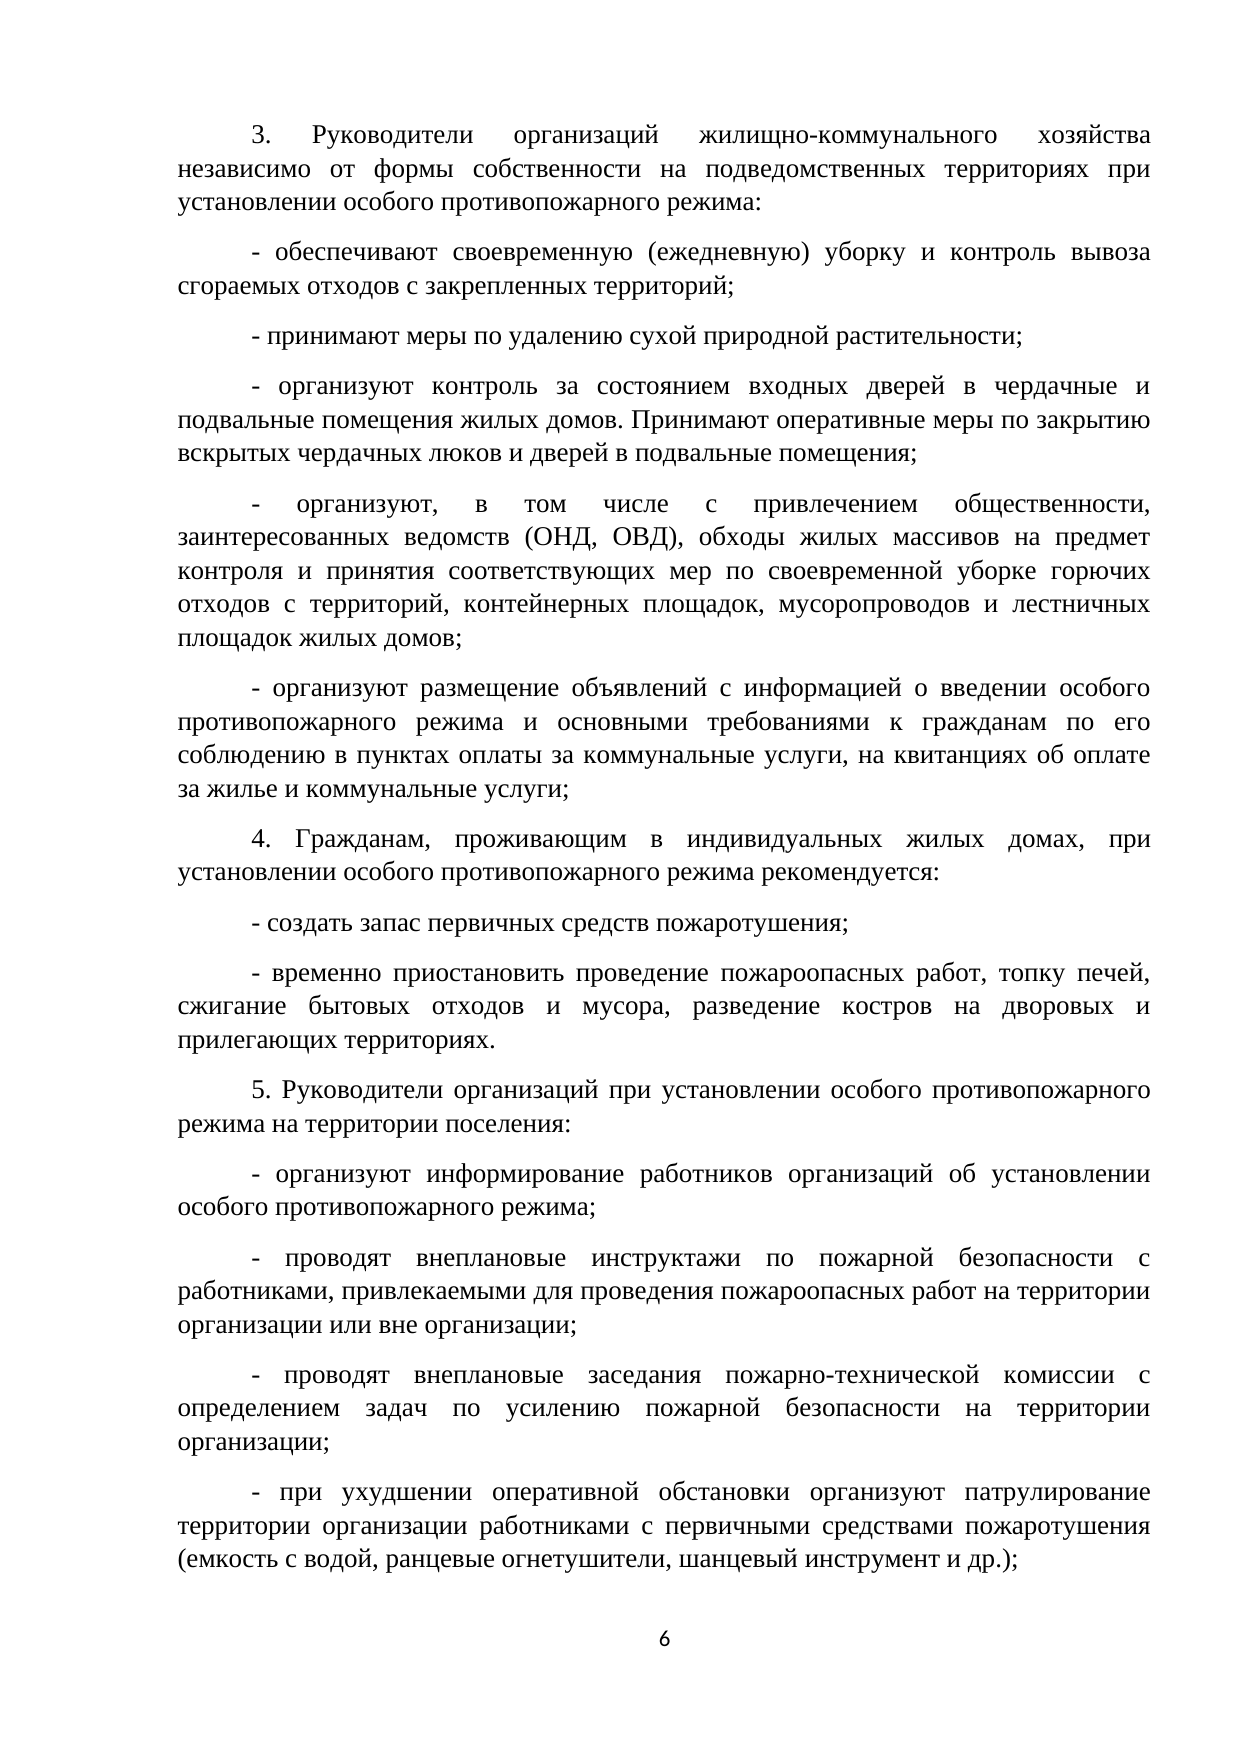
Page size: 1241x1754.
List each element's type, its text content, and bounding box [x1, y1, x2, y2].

text 5. Руководители организаций при установлении особого противопожарного режима на территории поселения: [177, 1073, 1152, 1138]
text - обеспечивают своевременную (ежедневную) уборку и контроль вывоза сгораемых отходов с закрепленных территорий; [177, 235, 1152, 300]
text - организуют, в том числе с привлечением общественности, заинтересованных ведомств (ОНД, ОВД), обходы жилых массивов на предмет контроля и принятия соответствующих мер по своевременной уборке горючих отходов с территорий, контейнерных площадок, мусоропроводов и лестничных площадок жилых домов; [177, 487, 1152, 652]
text - проводят внеплановые инструктажи по пожарной безопасности с работниками, привлекаемыми для проведения пожароопасных работ на территории организации или вне организации; [177, 1241, 1152, 1339]
text 4. Гражданам, проживающим в индивидуальных жилых домах, при установлении особого противопожарного режима рекомендуется: [177, 822, 1152, 887]
text 3. Руководители организаций жилищно-коммунального хозяйства независимо от формы собственности на подведомственных территориях при установлении особого противопожарного режима: [177, 118, 1152, 216]
text - временно приостановить проведение пожароопасных работ, топку печей, сжигание бытовых отходов и мусора, разведение костров на дворовых и прилегающих территориях. [177, 956, 1152, 1054]
text - при ухудшении оперативной обстановки организуют патрулирование территории организации работниками с первичными средствами пожаротушения (емкость с водой, ранцевые огнетушители, шанцевый инструмент и др.); [177, 1475, 1152, 1573]
text - организуют контроль за состоянием входных дверей в чердачные и подвальные помещения жилых домов. Принимают оперативные меры по закрытию вскрытых чердачных люков и дверей в подвальные помещения; [177, 369, 1152, 468]
text - проводят внеплановые заседания пожарно-технической комиссии с определением задач по усилению пожарной безопасности на территории организации; [177, 1358, 1152, 1456]
text - организуют информирование работников организаций об установлении особого противопожарного режима; [177, 1157, 1152, 1222]
text - организуют размещение объявлений с информацией о введении особого противопожарного режима и основными требованиями к гражданам по его соблюдению в пунктах оплаты за коммунальные услуги, на квитанциях об оплате за жилье и коммунальные услуги; [177, 671, 1152, 803]
text - создать запас первичных средств пожаротушения; [177, 906, 1152, 937]
text - принимают меры по удалению сухой природной растительности; [177, 319, 1152, 350]
